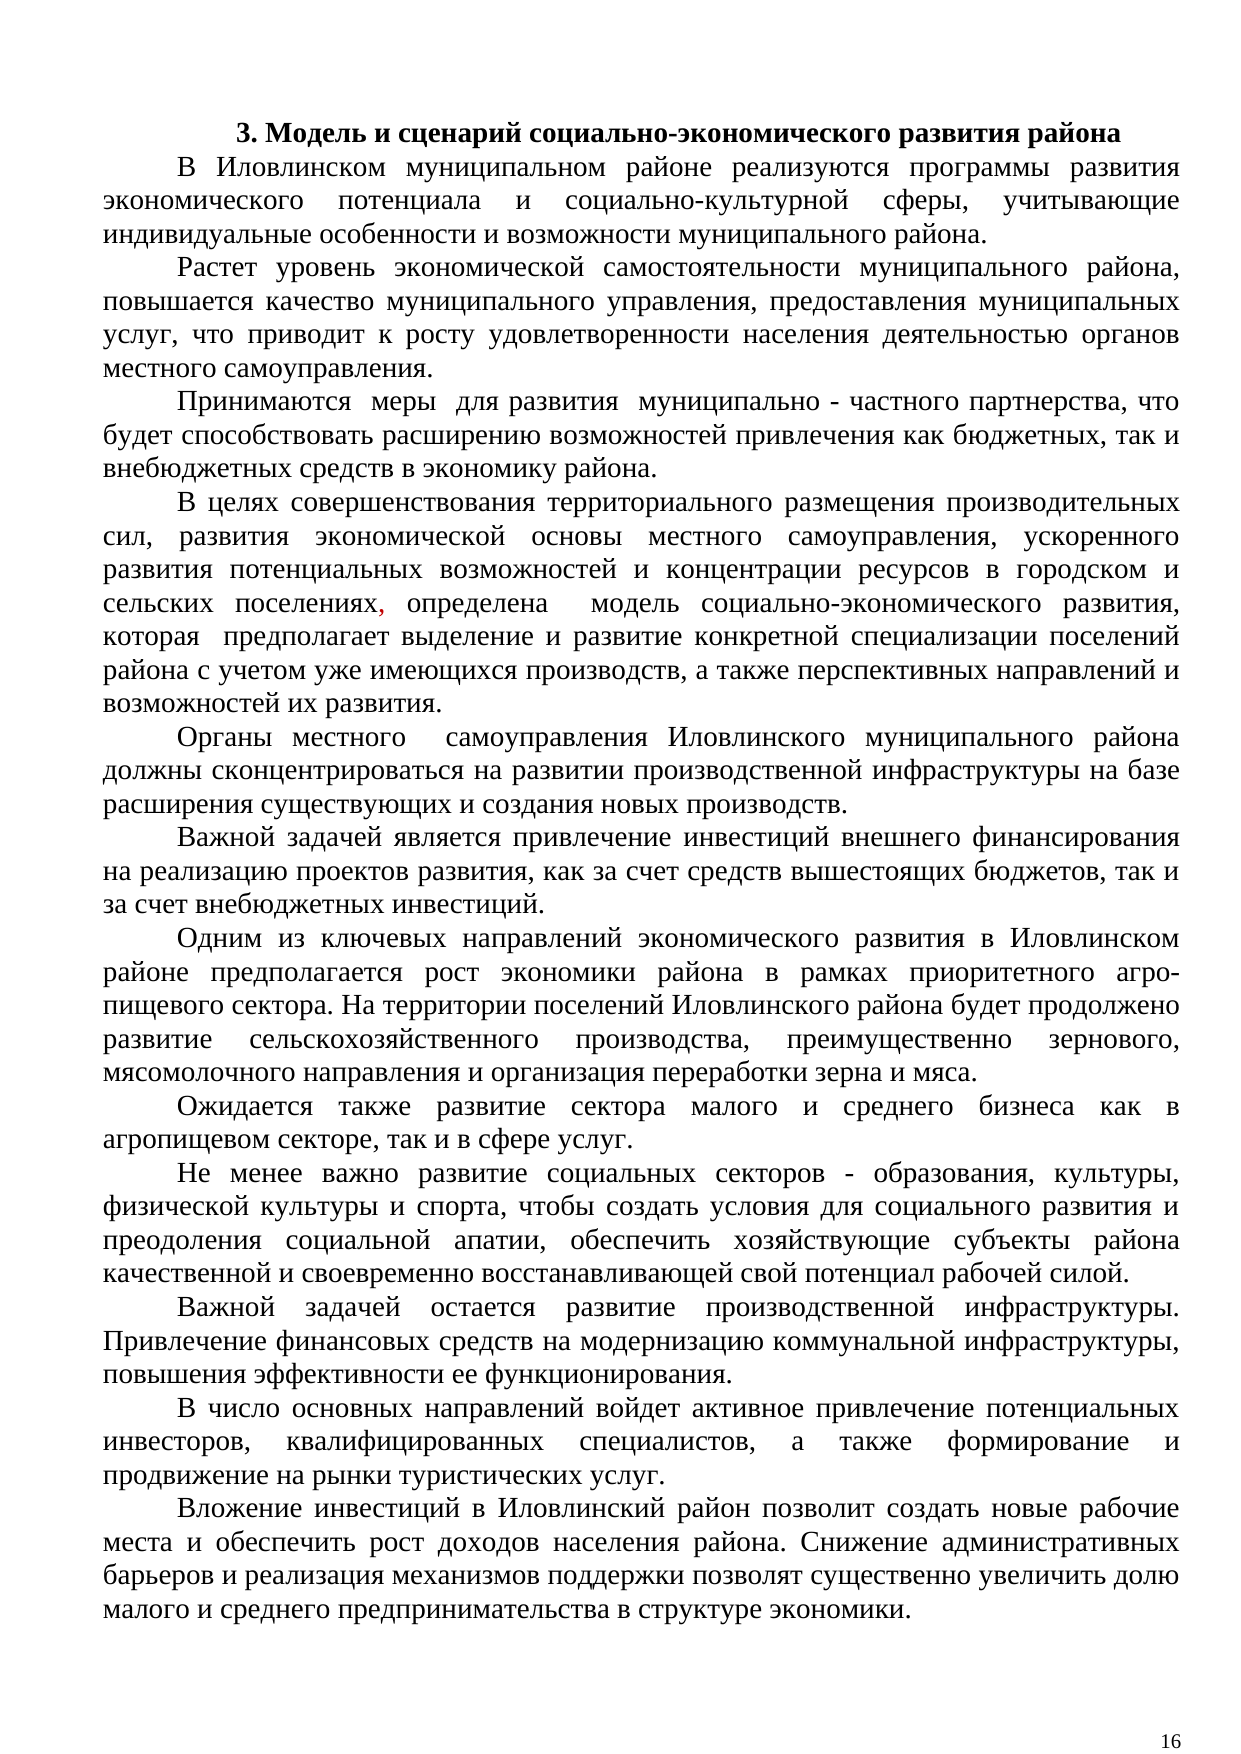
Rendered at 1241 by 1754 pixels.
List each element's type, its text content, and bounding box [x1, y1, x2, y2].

text Органы местного самоуправления Иловлинского муниципального района должны сконцентрироваться на развитии производственной инфраструктуры на базе расширения существующих и создания новых производств. [103, 719, 1181, 820]
text Принимаются меры для развития муниципально - частного партнерства, что будет способствовать расширению возможностей привлечения как бюджетных, так и внебюджетных средств в экономику района. [103, 384, 1181, 484]
text Не менее важно развитие социальных секторов - образования, культуры, физической культуры и спорта, чтобы создать условия для социального развития и преодоления социальной апатии, обеспечить хозяйствующие субъекты района качественной и своевременно восстанавливающей свой потенциал рабочей силой. [103, 1155, 1181, 1289]
text Важной задачей является привлечение инвестиций внешнего финансирования на реализацию проектов развития, как за счет средств вышестоящих бюджетов, так и за счет внебюджетных инвестиций. [103, 820, 1181, 921]
text Вложение инвестиций в Иловлинский район позволит создать новые рабочие места и обеспечить рост доходов населения района. Снижение административных барьеров и реализация механизмов поддержки позволят существенно увеличить долю малого и среднего предпринимательства в структуре экономики. [103, 1491, 1181, 1625]
text В целях совершенствования территориального размещения производительных сил, развития экономической основы местного самоуправления, ускоренного развития потенциальных возможностей и концентрации ресурсов в городском и сельских поселениях, определена модель социально-экономического развития, которая предполагает выделение и развитие конкретной специализации поселений района с учетом уже имеющихся производств, а также перспективных направлений и возможностей их развития. [103, 484, 1181, 719]
text В Иловлинском муниципальном районе реализуются программы развития экономического потенциала и социально-культурной сферы, учитывающие индивидуальные особенности и возможности муниципального района. [103, 149, 1181, 250]
text Растет уровень экономической самостоятельности муниципального района, повышается качество муниципального управления, предоставления муниципальных услуг, что приводит к росту удовлетворенности населения деятельностью органов местного самоуправления. [103, 250, 1181, 384]
text Ожидается также развитие сектора малого и среднего бизнеса как в агропищевом секторе, так и в сфере услуг. [103, 1088, 1181, 1155]
text 3. Модель и сценарий социально-экономического развития района [103, 115, 1181, 149]
text В число основных направлений войдет активное привлечение потенциальных инвесторов, квалифицированных специалистов, а также формирование и продвижение на рынки туристических услуг. [103, 1390, 1181, 1491]
text Важной задачей остается развитие производственной инфраструктуры. Привлечение финансовых средств на модернизацию коммунальной инфраструктуры, повышения эффективности ее функционирования. [103, 1289, 1181, 1390]
text Одним из ключевых направлений экономического развития в Иловлинском районе предполагается рост экономики района в рамках приоритетного агро-пищевого сектора. На территории поселений Иловлинского района будет продолжено развитие сельскохозяйственного производства, преимущественно зернового, мясомолочного направления и организация переработки зерна и мяса. [103, 921, 1181, 1088]
